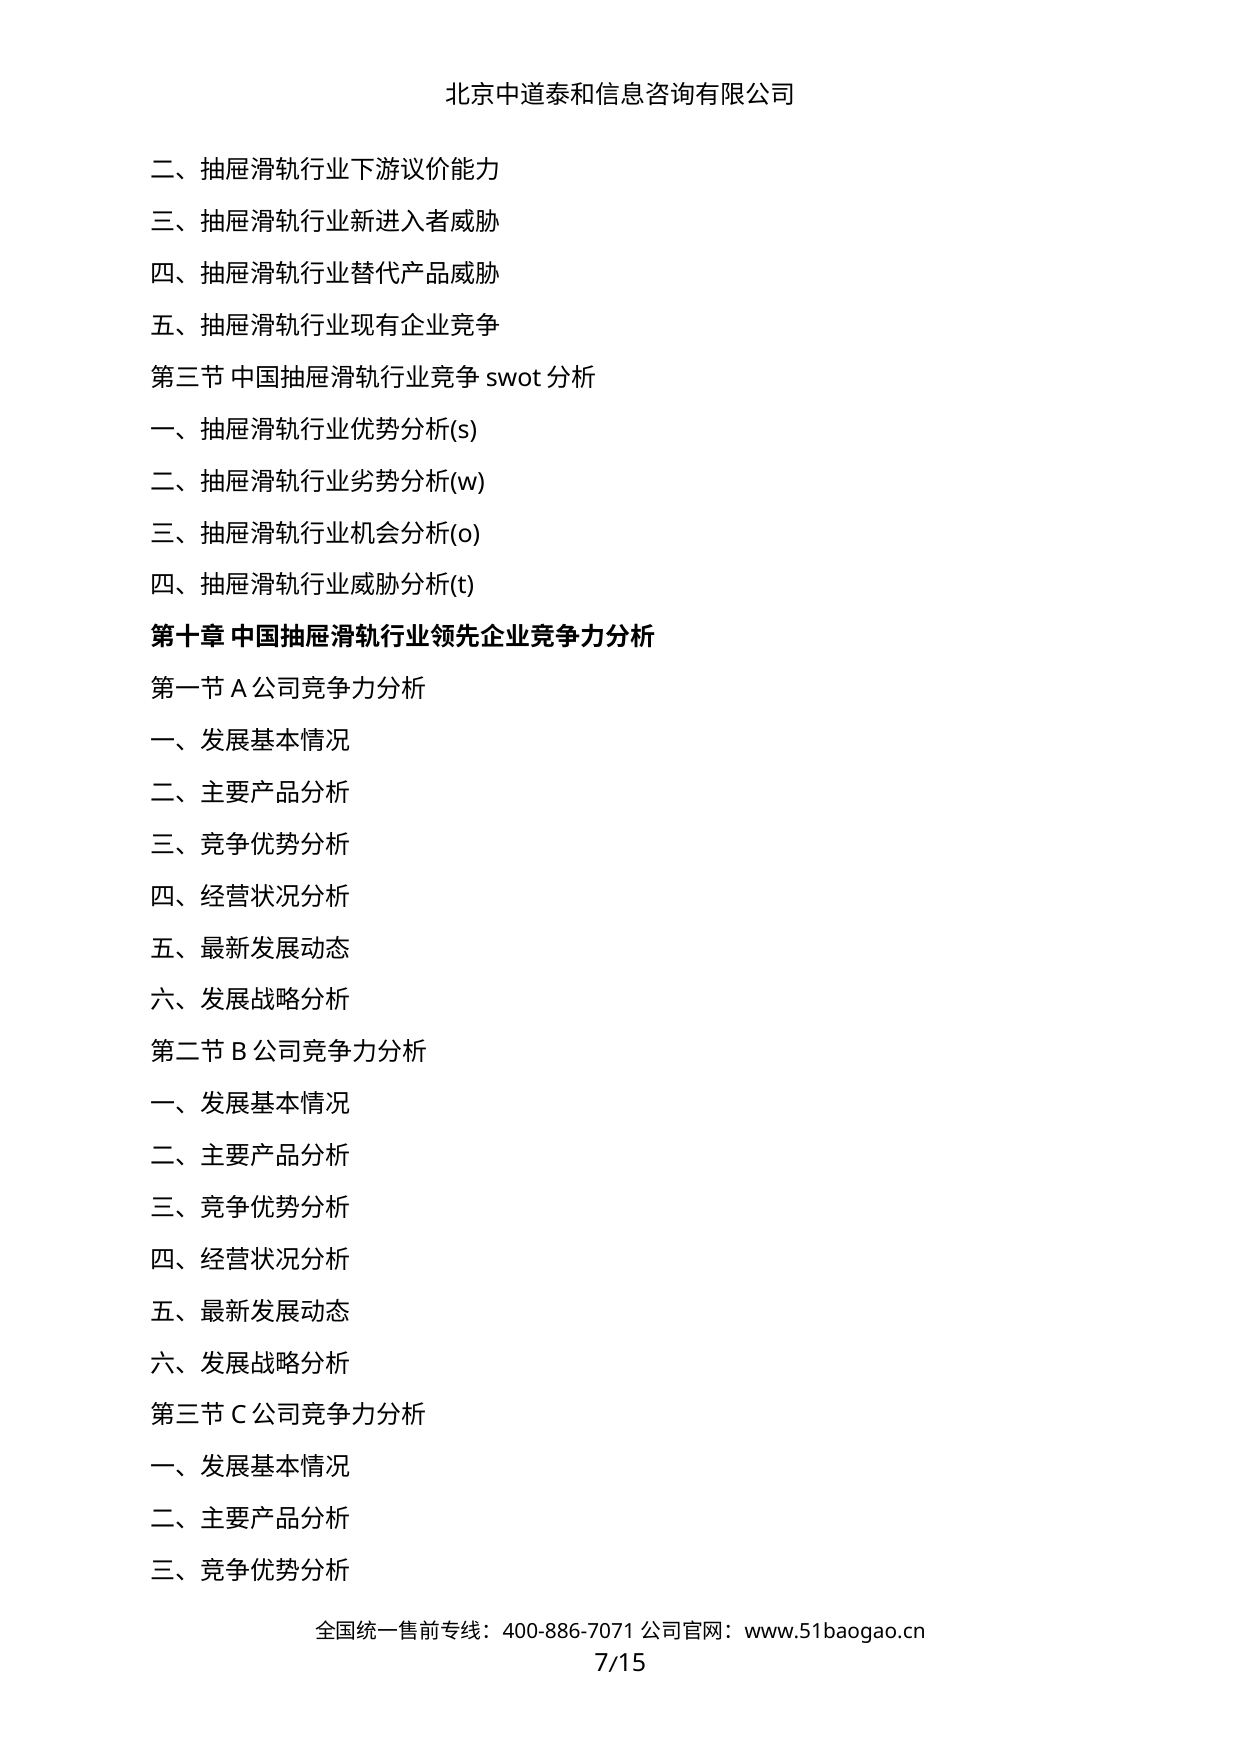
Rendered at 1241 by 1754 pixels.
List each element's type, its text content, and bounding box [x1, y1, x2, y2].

text 第三节 C公司竞争力分析 [150, 1395, 1090, 1431]
text 三、竞争优势分析 [150, 1187, 1090, 1224]
text 一、抽屉滑轨行业优势分析(s) [150, 409, 1090, 446]
text 第一节 A公司竞争力分析 [150, 669, 1090, 705]
text 四、抽屉滑轨行业威胁分析(t) [150, 565, 1090, 601]
text 六、发展战略分析 [150, 980, 1090, 1016]
text 四、经营状况分析 [150, 1239, 1090, 1276]
text 五、最新发展动态 [150, 1291, 1090, 1327]
text 三、竞争优势分析 [150, 824, 1090, 861]
text 二、抽屉滑轨行业下游议价能力 [150, 150, 1090, 186]
text 三、竞争优势分析 [150, 1551, 1090, 1587]
text 三、抽屉滑轨行业机会分析(o) [150, 513, 1090, 549]
text 二、抽屉滑轨行业劣势分析(w) [150, 461, 1090, 497]
text 六、发展战略分析 [150, 1343, 1090, 1379]
text 一、发展基本情况 [150, 721, 1090, 757]
text 第二节 B公司竞争力分析 [150, 1032, 1090, 1068]
text 三、抽屉滑轨行业新进入者威胁 [150, 202, 1090, 238]
text 一、发展基本情况 [150, 1447, 1090, 1483]
text 第三节 中国抽屉滑轨行业竞争swot分析 [150, 357, 1090, 394]
text 第十章 中国抽屉滑轨行业领先企业竞争力分析 [150, 617, 1090, 653]
text 四、经营状况分析 [150, 876, 1090, 912]
text 四、抽屉滑轨行业替代产品威胁 [150, 254, 1090, 290]
text 二、主要产品分析 [150, 1499, 1090, 1535]
text 一、发展基本情况 [150, 1084, 1090, 1120]
text 五、最新发展动态 [150, 928, 1090, 964]
text 二、主要产品分析 [150, 772, 1090, 809]
text 二、主要产品分析 [150, 1136, 1090, 1172]
text 五、抽屉滑轨行业现有企业竞争 [150, 306, 1090, 342]
